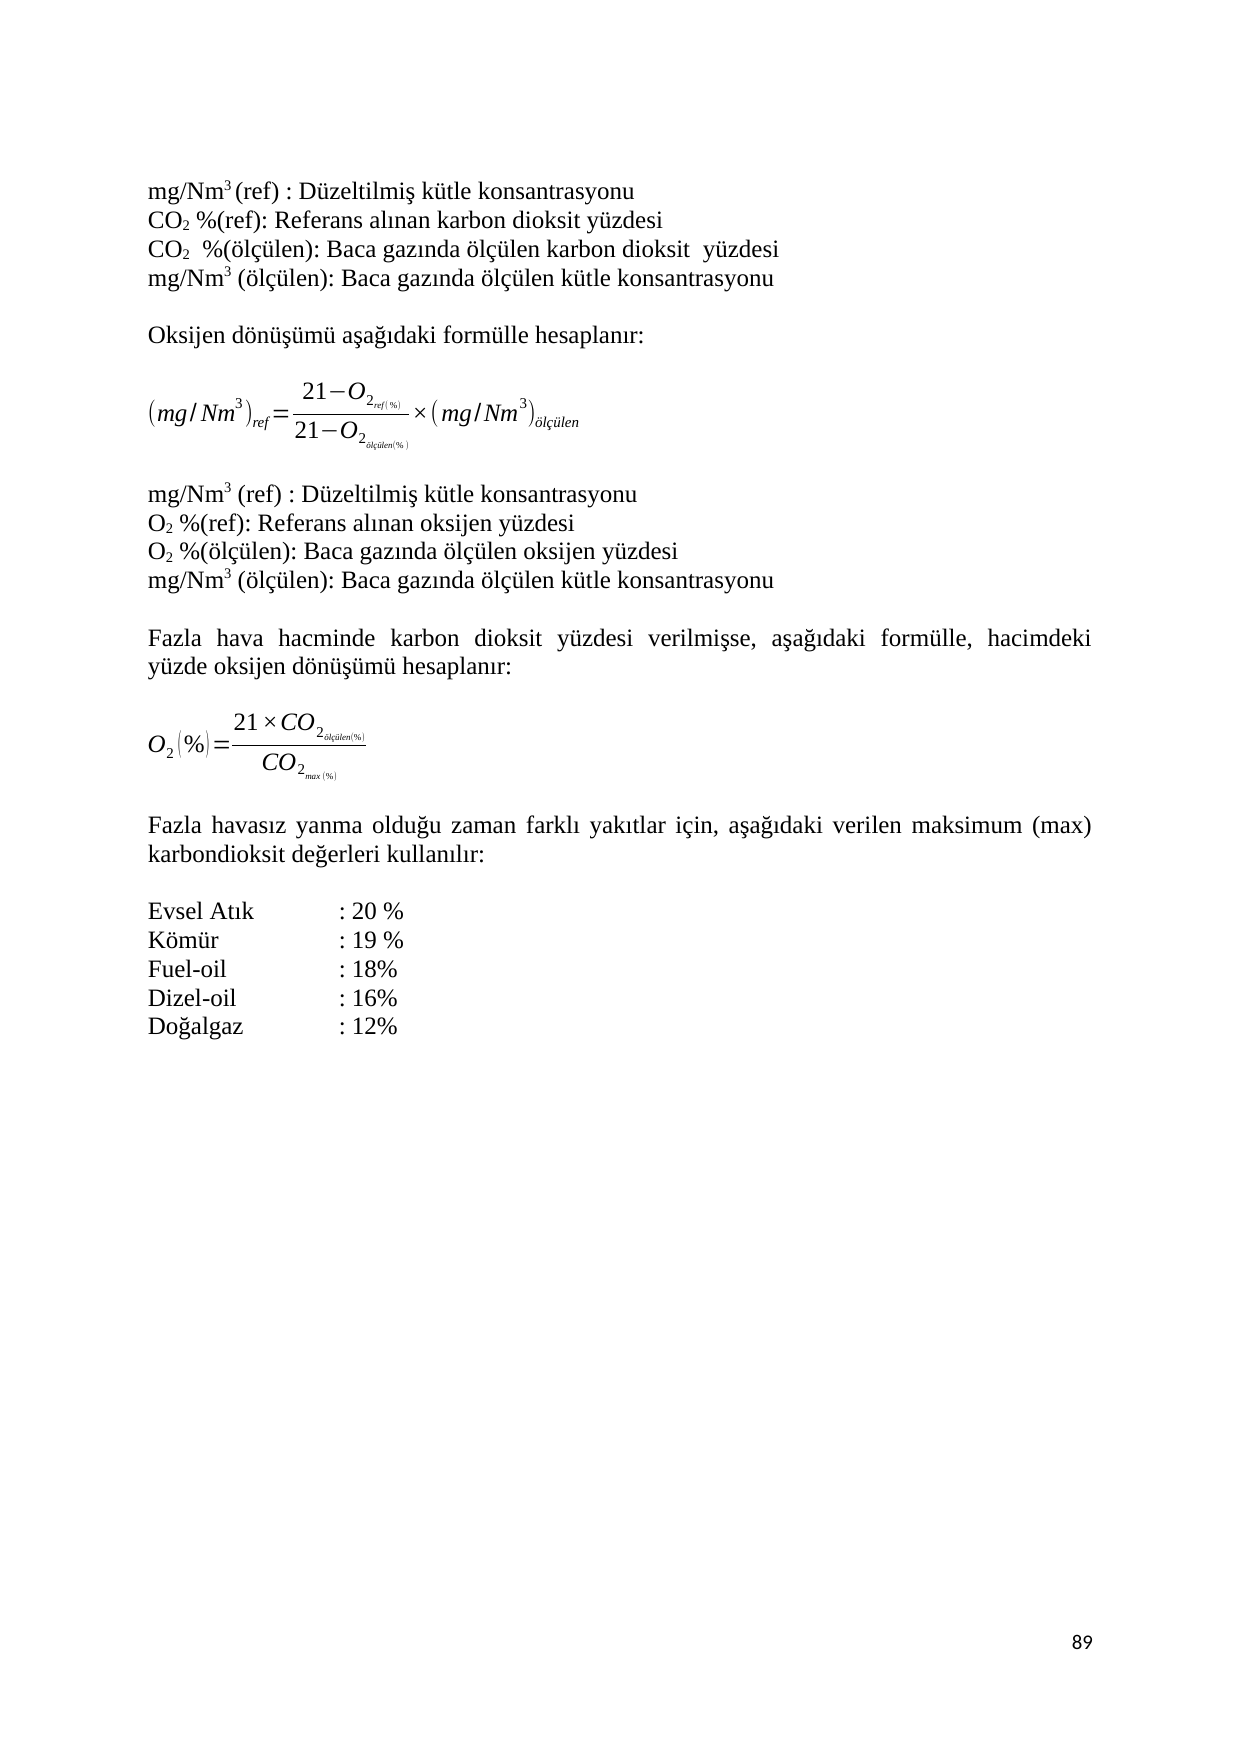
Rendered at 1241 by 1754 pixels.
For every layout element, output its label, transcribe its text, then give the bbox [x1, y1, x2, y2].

text Oksijen dönüşümü aşağıdaki formülle hesaplanır: [148, 320, 1093, 349]
text mg/Nm3 (ölçülen): Baca gazında ölçülen kütle konsantrasyonu [148, 565, 1093, 594]
text O2 %(ref): Referans alınan oksijen yüzdesi [148, 508, 1093, 536]
text Fuel-oil : 18% [148, 954, 1093, 983]
text CO2 %(ref): Referans alınan karbon dioksit yüzdesi [148, 205, 1093, 234]
text Kömür : 19 % [148, 925, 1093, 954]
text Fazla havasız yanma olduğu zaman farklı yakıtlar için, aşağıdaki verilen maksimum (max) karbondioksit değerleri kullanılır: [148, 810, 1093, 868]
text Doğalgaz : 12% [148, 1011, 1093, 1040]
text Evsel Atık : 20 % [148, 896, 1093, 925]
text mg/Nm3 (ref) : Düzeltilmiş kütle konsantrasyonu [148, 479, 1093, 508]
text mg/Nm3 (ref) : Düzeltilmiş kütle konsantrasyonu [148, 176, 1093, 205]
text O2 %(ölçülen): Baca gazında ölçülen oksijen yüzdesi [148, 536, 1093, 565]
text Dizel-oil : 16% [148, 983, 1093, 1011]
text CO2 %(ölçülen): Baca gazında ölçülen karbon dioksit yüzdesi [148, 234, 1093, 263]
text mg/Nm3 (ölçülen): Baca gazında ölçülen kütle konsantrasyonu [148, 263, 1093, 291]
text Fazla hava hacminde karbon dioksit yüzdesi verilmişse, aşağıdaki formülle, hacimdeki yüzde oksijen dönüşümü hesaplanır: [148, 623, 1093, 680]
